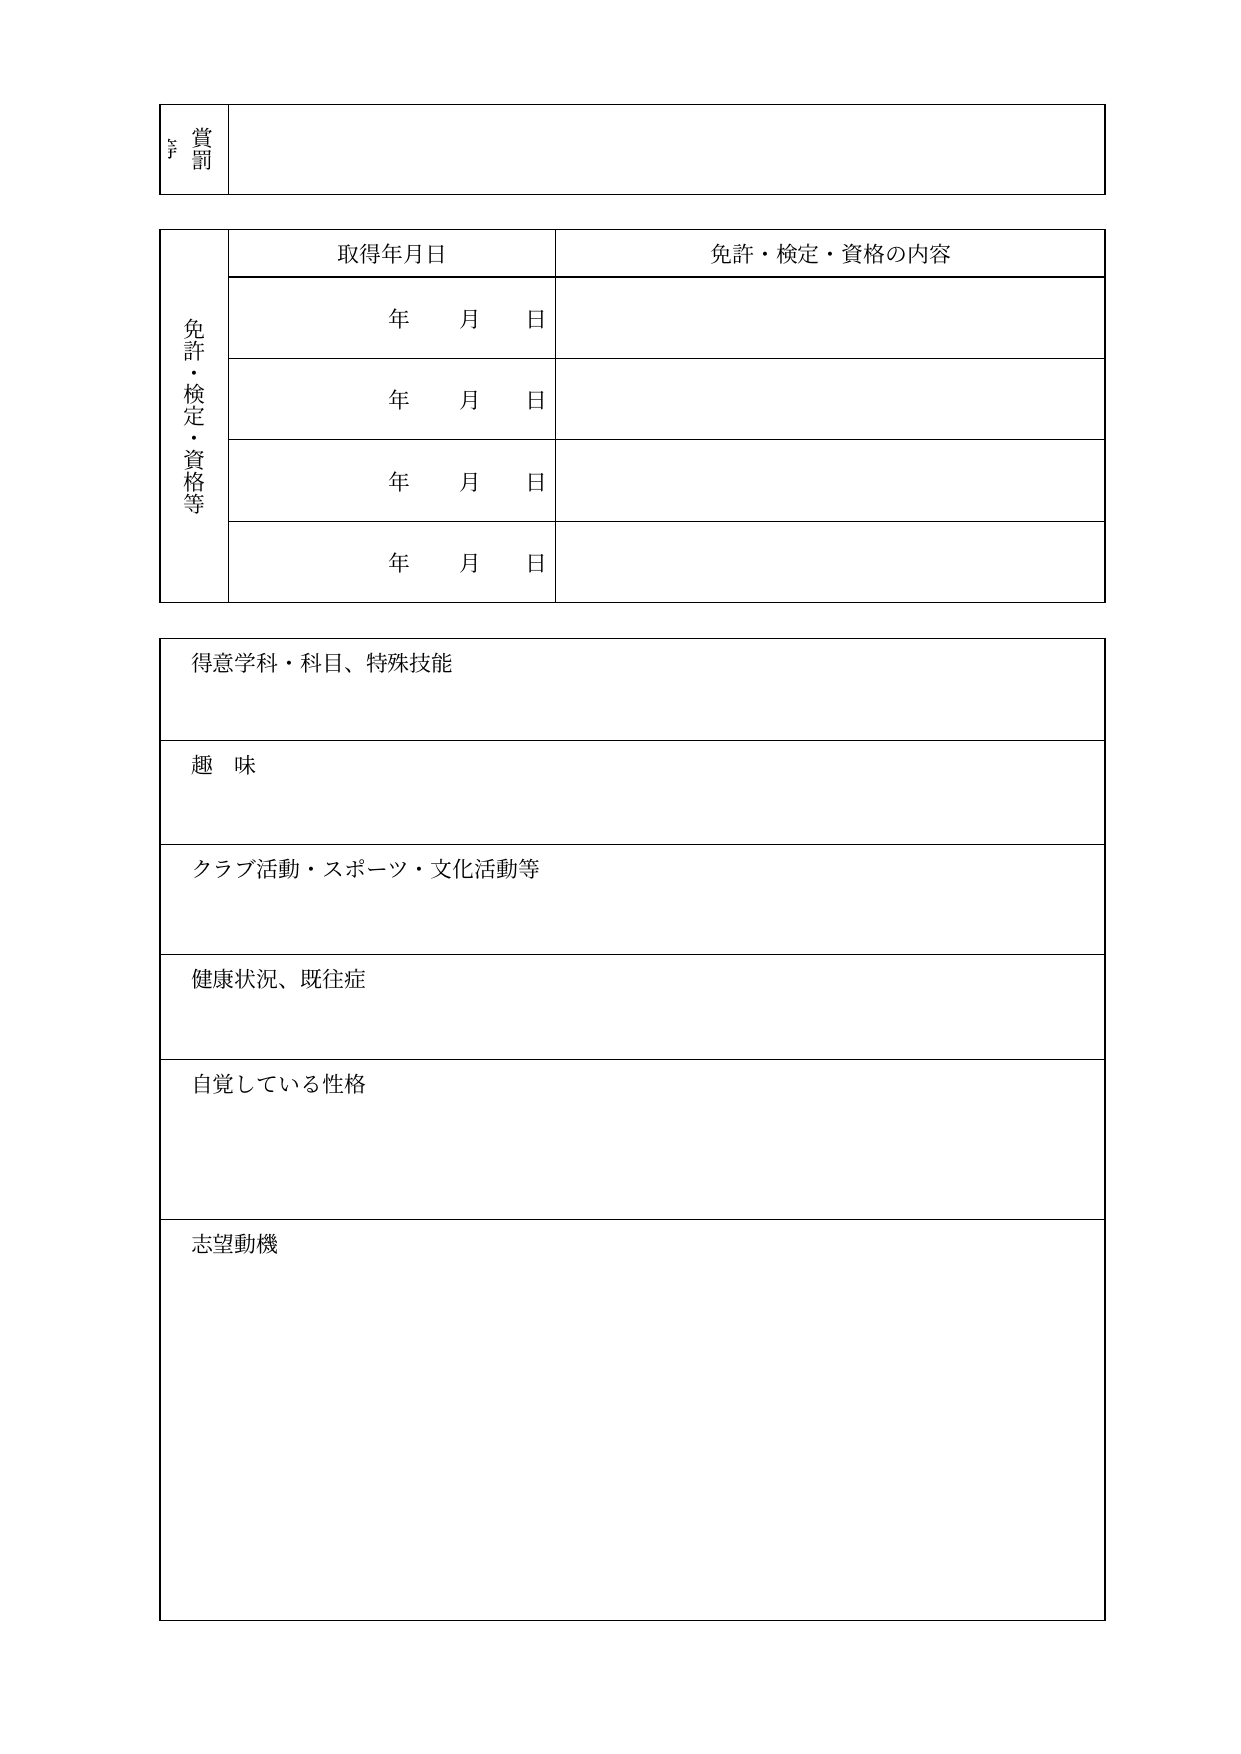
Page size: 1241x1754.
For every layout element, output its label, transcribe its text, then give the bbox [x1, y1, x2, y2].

table_header 免許・検定・資格の内容 [556, 230, 1104, 276]
table_header 賞罰等 [161, 105, 228, 194]
table_cell 志望動機 [161, 1220, 1104, 1620]
table_cell 年 月 日 [229, 278, 555, 358]
table_header 得意学科・科目、特殊技能 [161, 639, 1104, 740]
table_cell 健康状況、既往症 [161, 955, 1104, 1059]
table_cell 趣 味 [161, 741, 1104, 844]
table_cell 年 月 日 [229, 440, 555, 521]
table_header [229, 105, 1104, 194]
table_cell 年 月 日 [229, 359, 555, 439]
table_cell [556, 359, 1104, 439]
table_cell クラブ活動・スポーツ・文化活動等 [161, 845, 1104, 954]
table_cell 自覚している性格 [161, 1060, 1104, 1219]
table_cell [556, 278, 1104, 358]
table_header 取得年月日 [229, 230, 555, 276]
table_cell [556, 522, 1104, 602]
table_cell [556, 440, 1104, 521]
table_cell 年 月 日 [229, 522, 555, 602]
table_header 免許・検定・資格等 [161, 230, 228, 602]
